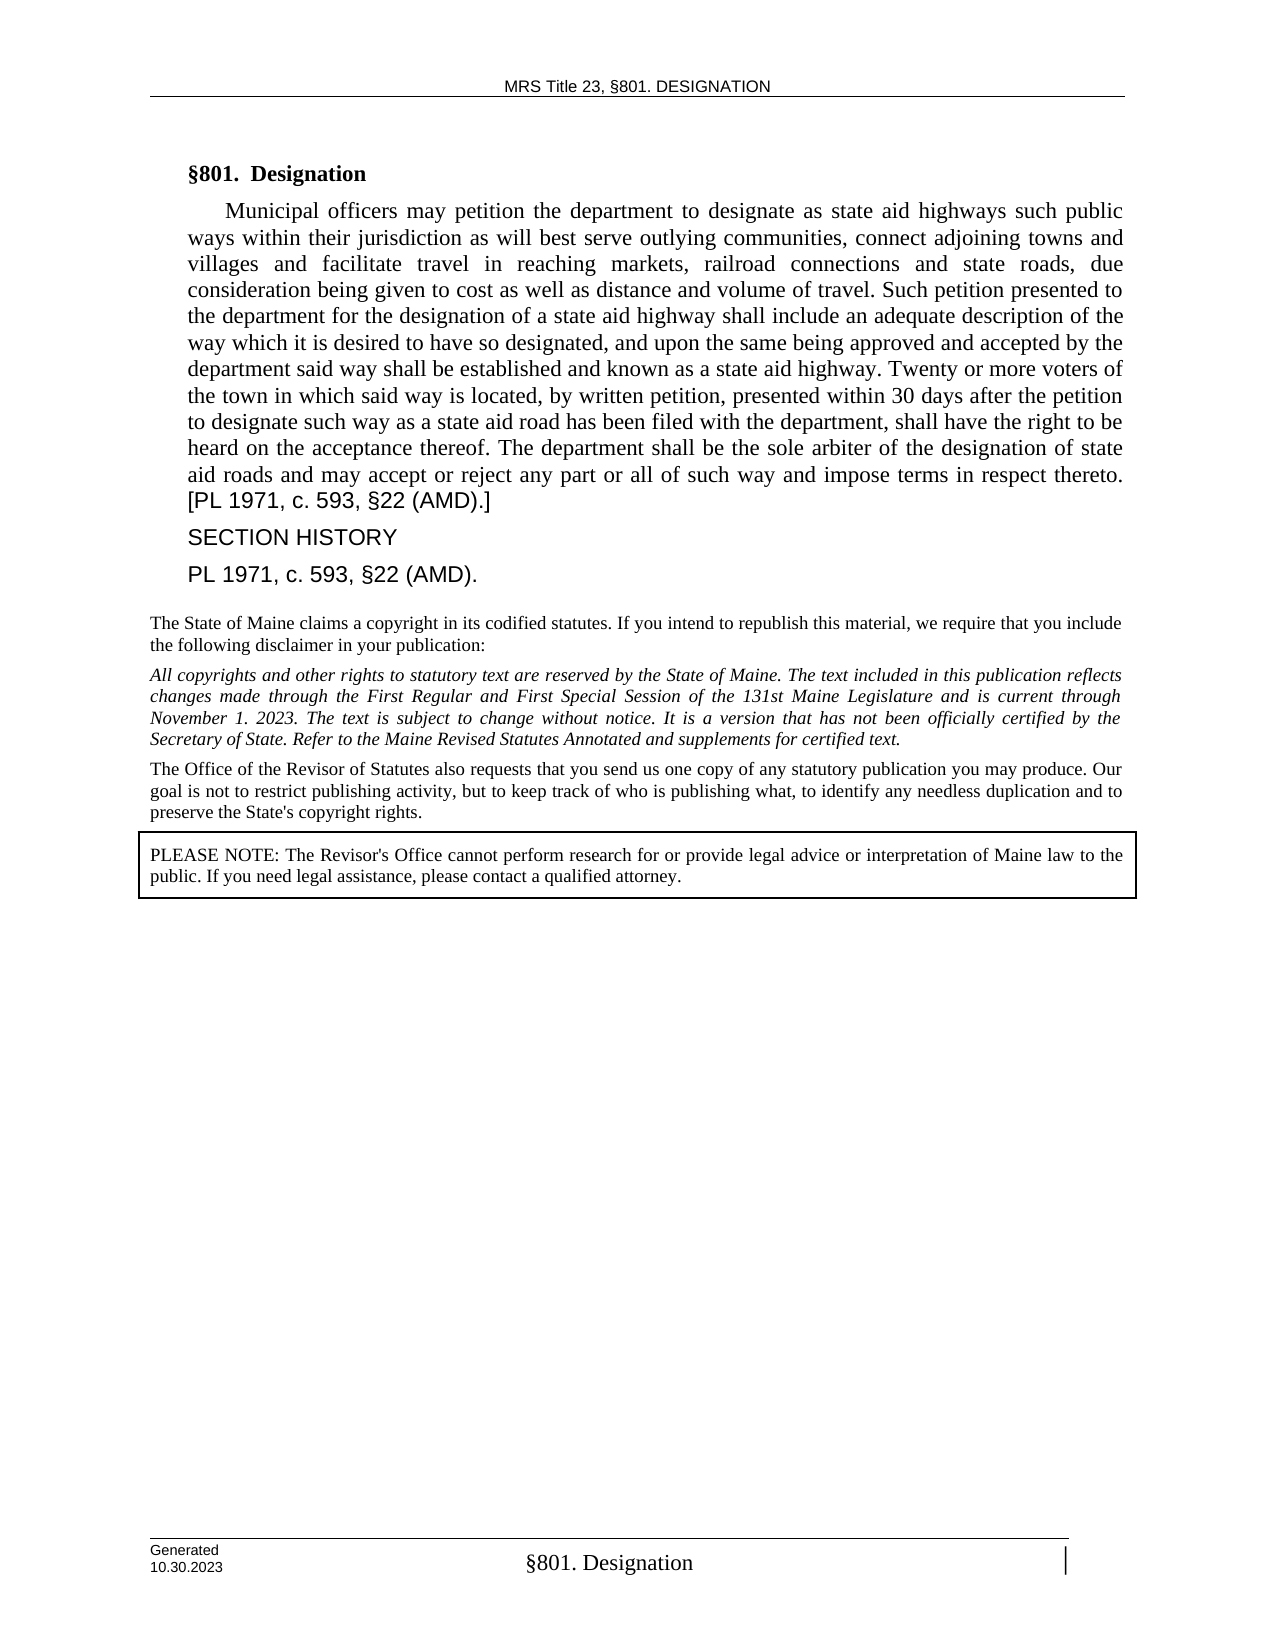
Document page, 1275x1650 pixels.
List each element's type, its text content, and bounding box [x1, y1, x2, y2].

text PLEASE NOTE: The Revisor's Office cannot perform research for or provide legal advice or interpretation of Maine law to the public. If you need legal assistance, please contact a qualified attorney. [140, 833, 1135, 897]
text §801. Designation [187, 160, 1125, 187]
text The State of Maine claims a copyright in its codified statutes. If you intend to republish this material, we require that you include the following disclaimer in your publication: [150, 612, 1125, 655]
text The Office of the Revisor of Statutes also requests that you send us one copy of any statutory publication you may produce. Our goal is not to restrict publishing activity, but to keep track of who is publishing what, to identify any needless duplication and to preserve the State's copyright rights. [150, 758, 1125, 823]
text SECTION HISTORY [187, 524, 1125, 550]
text PL 1971, c. 593, §22 (AMD). [187, 561, 1125, 587]
text All copyrights and other rights to statutory text are reserved by the State of Maine. The text included in this publication reflects changes made through the First Regular and First Special Session of the 131st Maine Legislature and is current through November 1. 2023 . The text is subject to change without notice. It is a version that has not been officially certified by the Secretary of State. Refer to the Maine Revised Statutes Annotated and supplements for certified text. [150, 663, 1125, 750]
text Municipal officers may petition the department to designate as state aid highways such public ways within their jurisdiction as will best serve outlying communities, connect adjoining towns and villages and facilitate travel in reaching markets, railroad connections and state roads, due consideration being given to cost as well as distance and volume of travel. Such petition presented to the department for the designation of a state aid highway shall include an adequate description of the way which it is desired to have so designated, and upon the same being approved and accepted by the department said way shall be established and known as a state aid highway. Twenty or more voters of the town in which said way is located, by written petition, presented within 30 days after the petition to designate such way as a state aid road has been filed with the department, shall have the right to be heard on the acceptance thereof. The department shall be the sole arbiter of the designation of state aid roads and may accept or reject any part or all of such way and impose terms in respect thereto. [PL 1971, c. 593, §22 (AMD).] [187, 197, 1125, 513]
